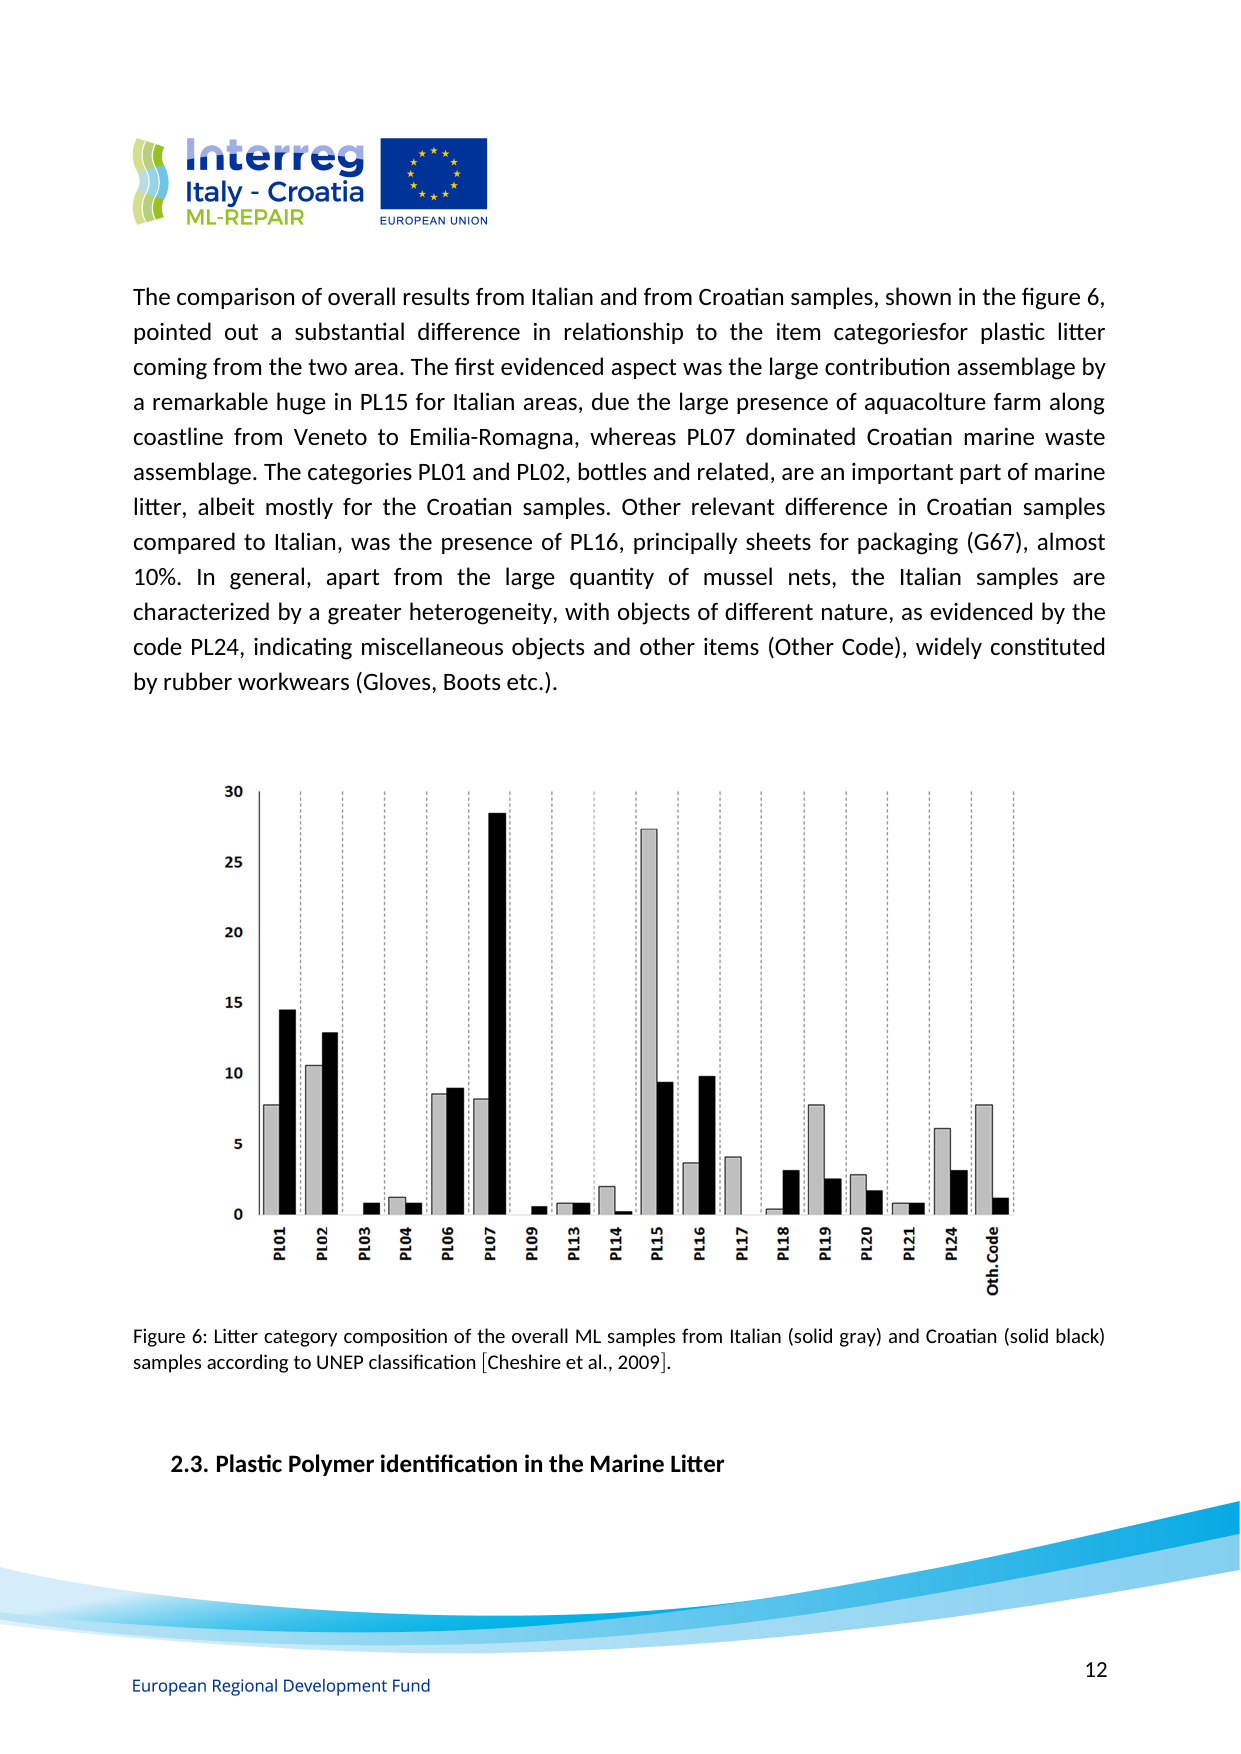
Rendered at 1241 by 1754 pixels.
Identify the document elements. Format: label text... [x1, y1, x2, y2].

list Plastic Polymer identification in the Marine Litter [170, 1448, 1107, 1479]
picture [0, 0, 1240, 1754]
text The comparison of overall results from Italian and from Croatian samples, shown in the figure 6, pointed out a substantial difference in relationship to the item categoriesfor plastic litter coming from the two area. The first evidenced aspect was the large contribution assemblage by a remarkable huge in PL15 for Italian areas, due the large presence of aquacolture farm along coastline from Veneto to Emilia-Romagna, whereas PL07 dominated Croatian marine waste assemblage. The categories PL01 and PL02, bottles and related, are an important part of marine litter, albeit mostly for the Croatian samples. Other relevant difference in Croatian samples compared to Italian, was the presence of PL16, principally sheets for packaging (G67), almost 10%. In general, apart from the large quantity of mussel nets, the Italian samples are characterized by a greater heterogeneity, with objects of different nature, as evidenced by the code PL24, indicating miscellaneous objects and other items (Other Code), widely constituted by rubber workwears (Gloves, Boots etc.). [133, 281, 1107, 696]
